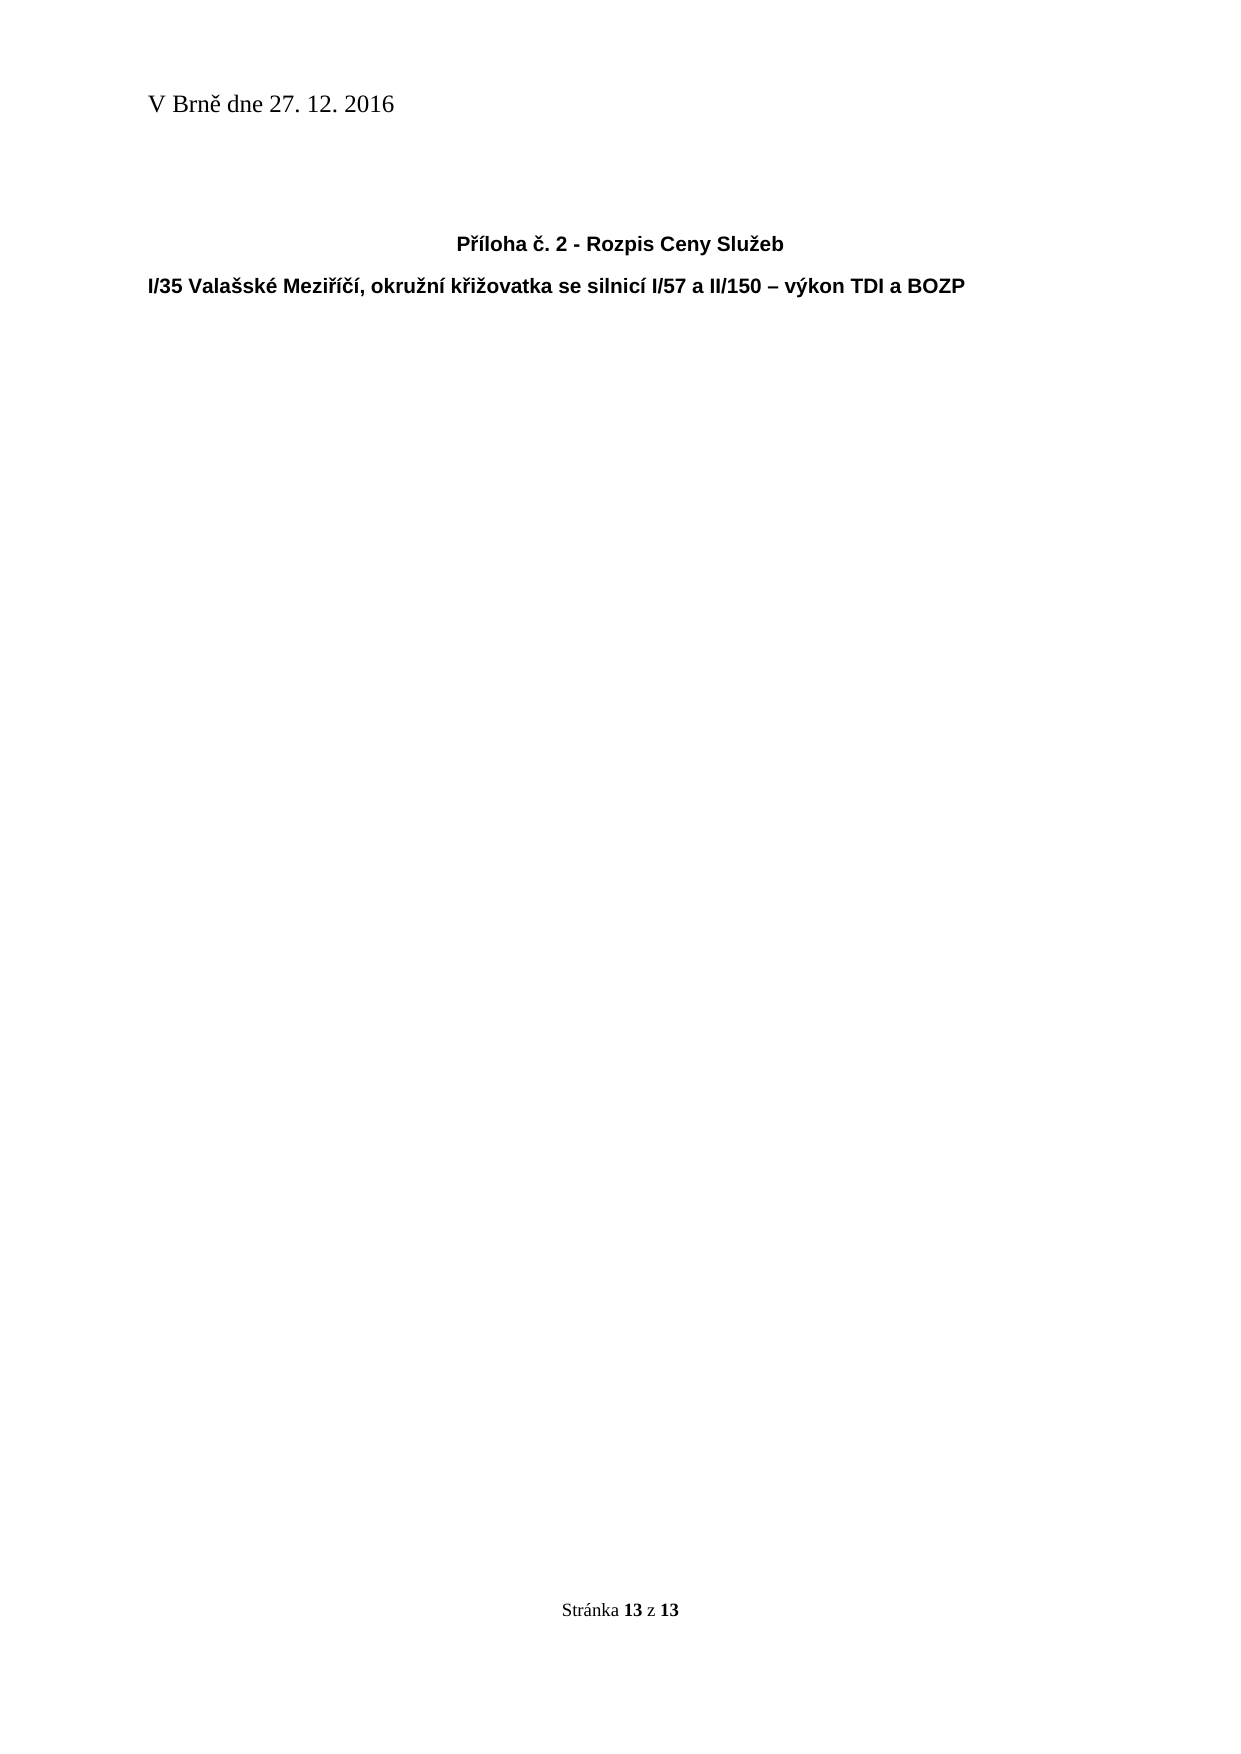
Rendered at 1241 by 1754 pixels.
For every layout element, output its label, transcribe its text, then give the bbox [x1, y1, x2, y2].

text V Brně dne 27. 12. 2016 [148, 89, 1092, 117]
text Příloha č. 2 - Rozpis Ceny Služeb [148, 232, 1092, 256]
text I/35 Valašské Meziříčí, okružní křižovatka se silnicí I/57 a II/150 – výkon TDI a BOZP [148, 274, 1092, 298]
